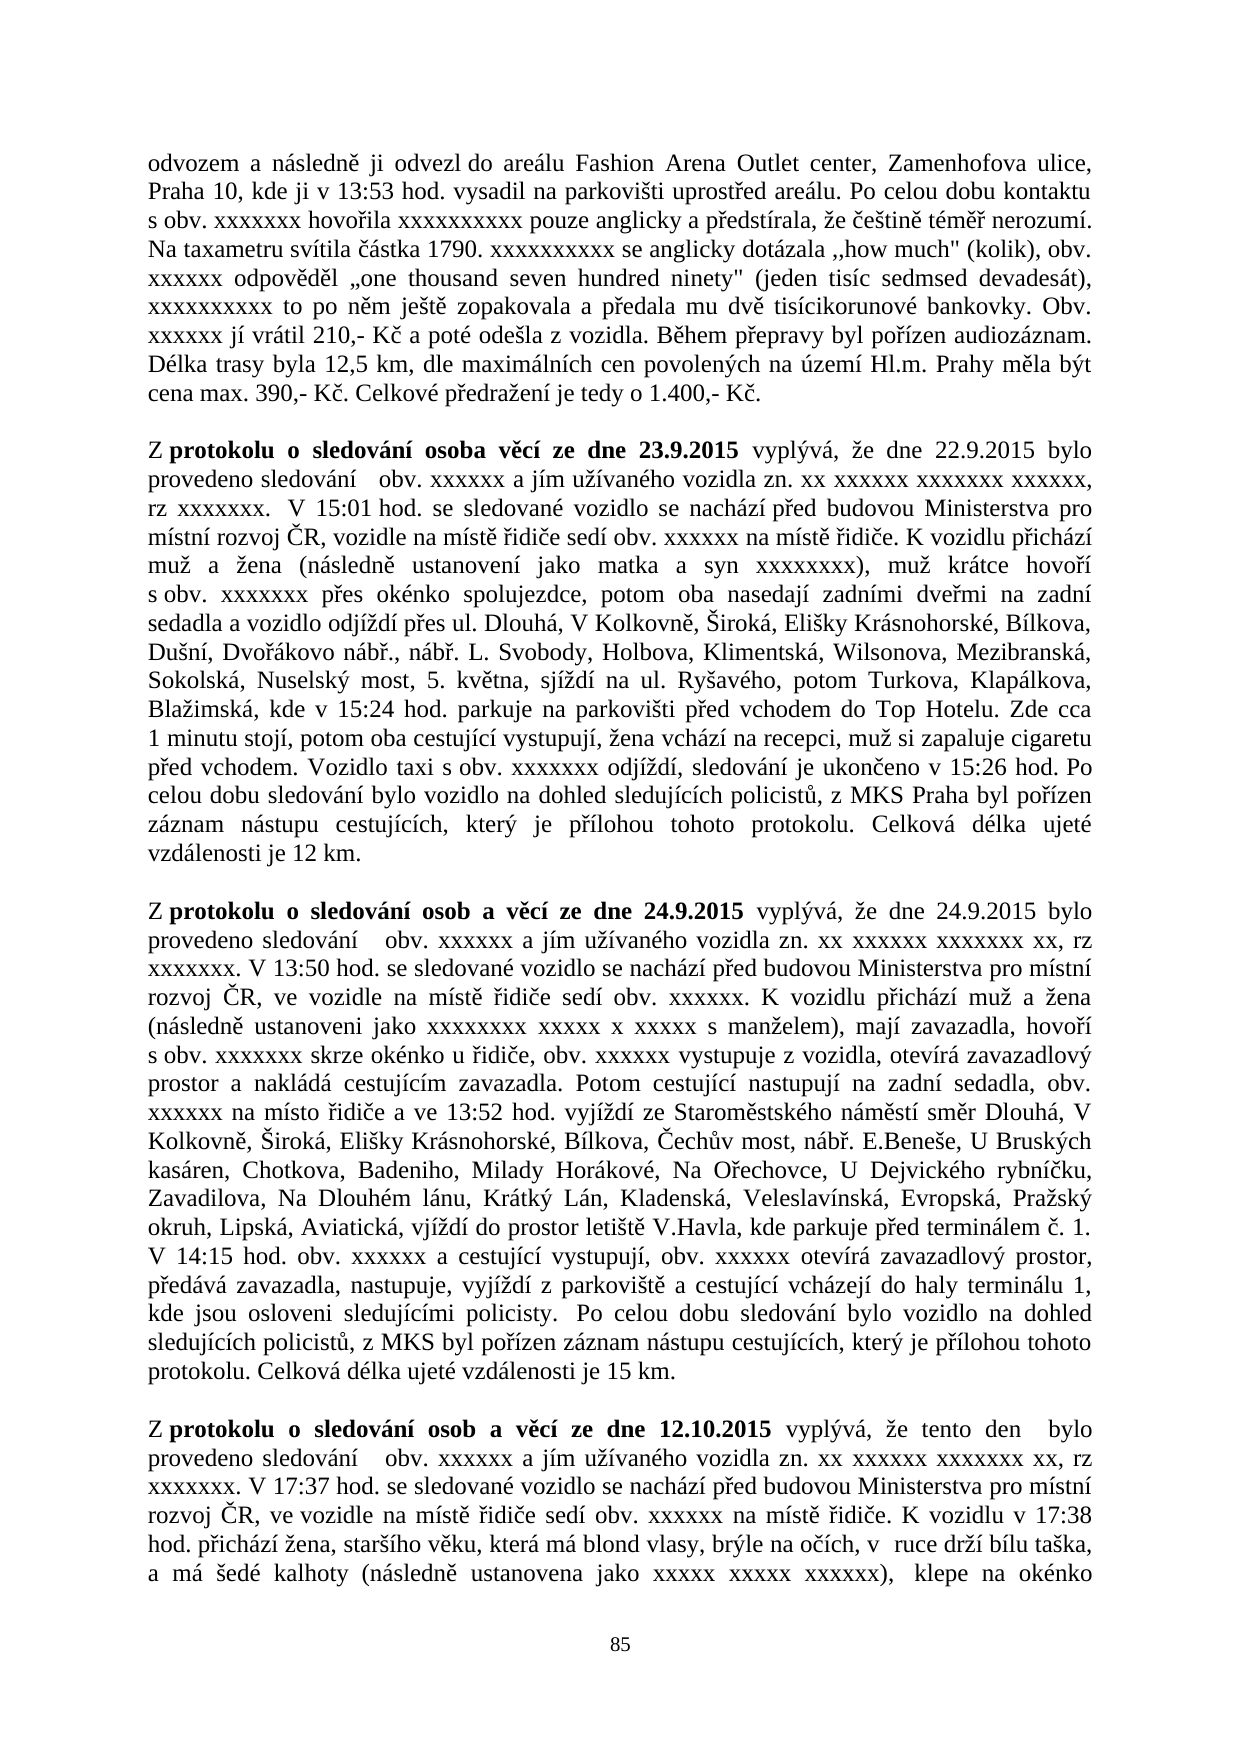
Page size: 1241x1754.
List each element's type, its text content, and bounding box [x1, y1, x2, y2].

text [148, 148, 1093, 234]
text Ze záznamu o provedení předstíraného převodu věci ze dne 18.9.2015 vyplývá, že tohoto dne byl proveden předstíraný převod věci. Spolupracující osoba, xxxx xxxxxxxxxx, se v 13:22 hod. dostavila do ul. Pařížská, Praha 1, naproti č.p. 2, Praha 1, kde stálo zaparkované vozidlo zn. xx xxxxxx xxxxxxx xx, rz xxxxxxx, s označením TAXI. Palkimaite požádala zde přítomného obv. xxxxxx o odvoz do Fashion Areny. Obv. Ta xxxxxx eggi souhlasil s odvozem a následně ji odvezl do areálu Fashion Arena Outlet center, Zamenhofova ulice, Praha 10, kde ji v 13:53 hod. vysadil na parkovišti uprostřed areálu. Po celou dobu kontaktu s obv. xxxxxxx hovořila xxxxxxxxxx pouze anglicky a předstírala, že češtině téměř nerozumí. Na taxametru svítila částka 1790. xxxxxxxxxx se anglicky dotázala ,,how much" (kolik), obv. xxxxxx odpověděl „one thousand seven hundred ninety" (jeden tisíc sedmsed devadesát), xxxxxxxxxx to po něm ještě zopakovala a předala mu dvě tisícikorunové bankovky. Obv. xxxxxx jí vrátil 210,- Kč a poté odešla z vozidla. Během přepravy byl pořízen audiozáznam. Délka trasy byla 12,5 km, dle maximálních cen povolených na území Hl.m. Prahy měla být cena max. 390,- Kč. Celkové předražení je tedy o 1.400,- Kč. [148, 695, 1093, 1097]
text Z protokolu o sledování osoba věcí ze dne 23.9.2015 vyplývá, že dne 22.9.2015 bylo provedeno sledování obv. xxxxxx a jím užívaného vozidla zn. xx xxxxxx xxxxxxx xxxxxx, rz xxxxxxx. V 15:01 hod. se sledované vozidlo se nachází před budovou Ministerstva pro místní rozvoj ČR, vozidle na místě řidiče sedí obv. xxxxxx na místě řidiče. K vozidlu přichází muž a žena (následně ustanovení jako matka a syn xxxxxxxx), muž krátce hovoří s obv. xxxxxxx přes okénko spolujezdce, potom oba nasedají zadními dveřmi na zadní sedadla a vozidlo odjíždí přes ul. Dlouhá, V Kolkovně, Široká, Elišky Krásnohorské, Bílkova, Dušní, Dvořákovo nábř., nábř. L. Svobody, Holbova, Klimentská, Wilsonova, Mezibranská, Sokolská, Nuselský most, 5. května, sjíždí na ul. Ryšavého, potom Turkova, Klapálkova, Blažimská, kde v 15:24 hod. parkuje na parkovišti před vchodem do Top Hotelu. Zde cca 1 minutu stojí, potom oba cestující vystupují, žena vchází na recepci, muž si zapaluje cigaretu před vchodem. Vozidlo taxi s obv. xxxxxxx odjíždí, sledování je ukončeno v 15:26 hod. Po celou dobu sledování bylo vozidlo na dohled sledujících policistů, z MKS Praha byl pořízen záznam nástupu cestujících, který je přílohou tohoto protokolu. Celková délka ujeté vzdálenosti je 12 km. [148, 1126, 1093, 1558]
text Z protokolu o sledování osob a věcí ze dne 22.9.2015 vyplývá, že dne 18.9.2015 bylo provedeno sledování obv. xxxxxx a jím užívaného vozidla zn. xx xxxxxx xxxxxxx xx, rz xxxxxxx. V 13:22 hod. se toto vozidlo se nachází naproti č.p. 2, ve vozidle na místě řidiče sedí obv. xxxxxx. xxxx xxxxxxxxxx s dítětem přichází k vozidlu, dotazuje se anglicky na odvoz do Fashion Areny. Obv. xxxxxx souhlasí, xxxxxxxxxx nastupuje do vozidla na zadní sedadlo. Vozidlo řízené obv. xxxxxxx se rozjíždí, jede přes Staroměstské náměstí, ul. Dlouhá, Masná, Rybná, Dlouhá, Revoluční, Nábř. Ludvíka Svobody, Holbova, Klimentská, Wilsonova, sjíždí na ul. Seifertova, Italská, Polská, Na Smetance, Polská, Třebízského, Vinohradská, Černokostelecká, Průmyslová, Zamenhofova, vjíždí do areálu Fashion Areny, kde parkuje naproti prodejně Nike, xxxxxxxxxx platí, vystupuje s dítětem v 13:53 hod. z vozidla. xxxxxx s vozidlem vyjíždí v 13:54 hod z areálu Fashion areny na ul. Průmyslová, sledování je ukončeno. Sledování bylo ukončeno v 13:54 hod. Během přepravy byl pořízen audiozáznam na technický prostředek USB Memory MQ-U300. Celková délka ujeté vzdálenosti je 12,5 km. [148, 263, 1093, 666]
